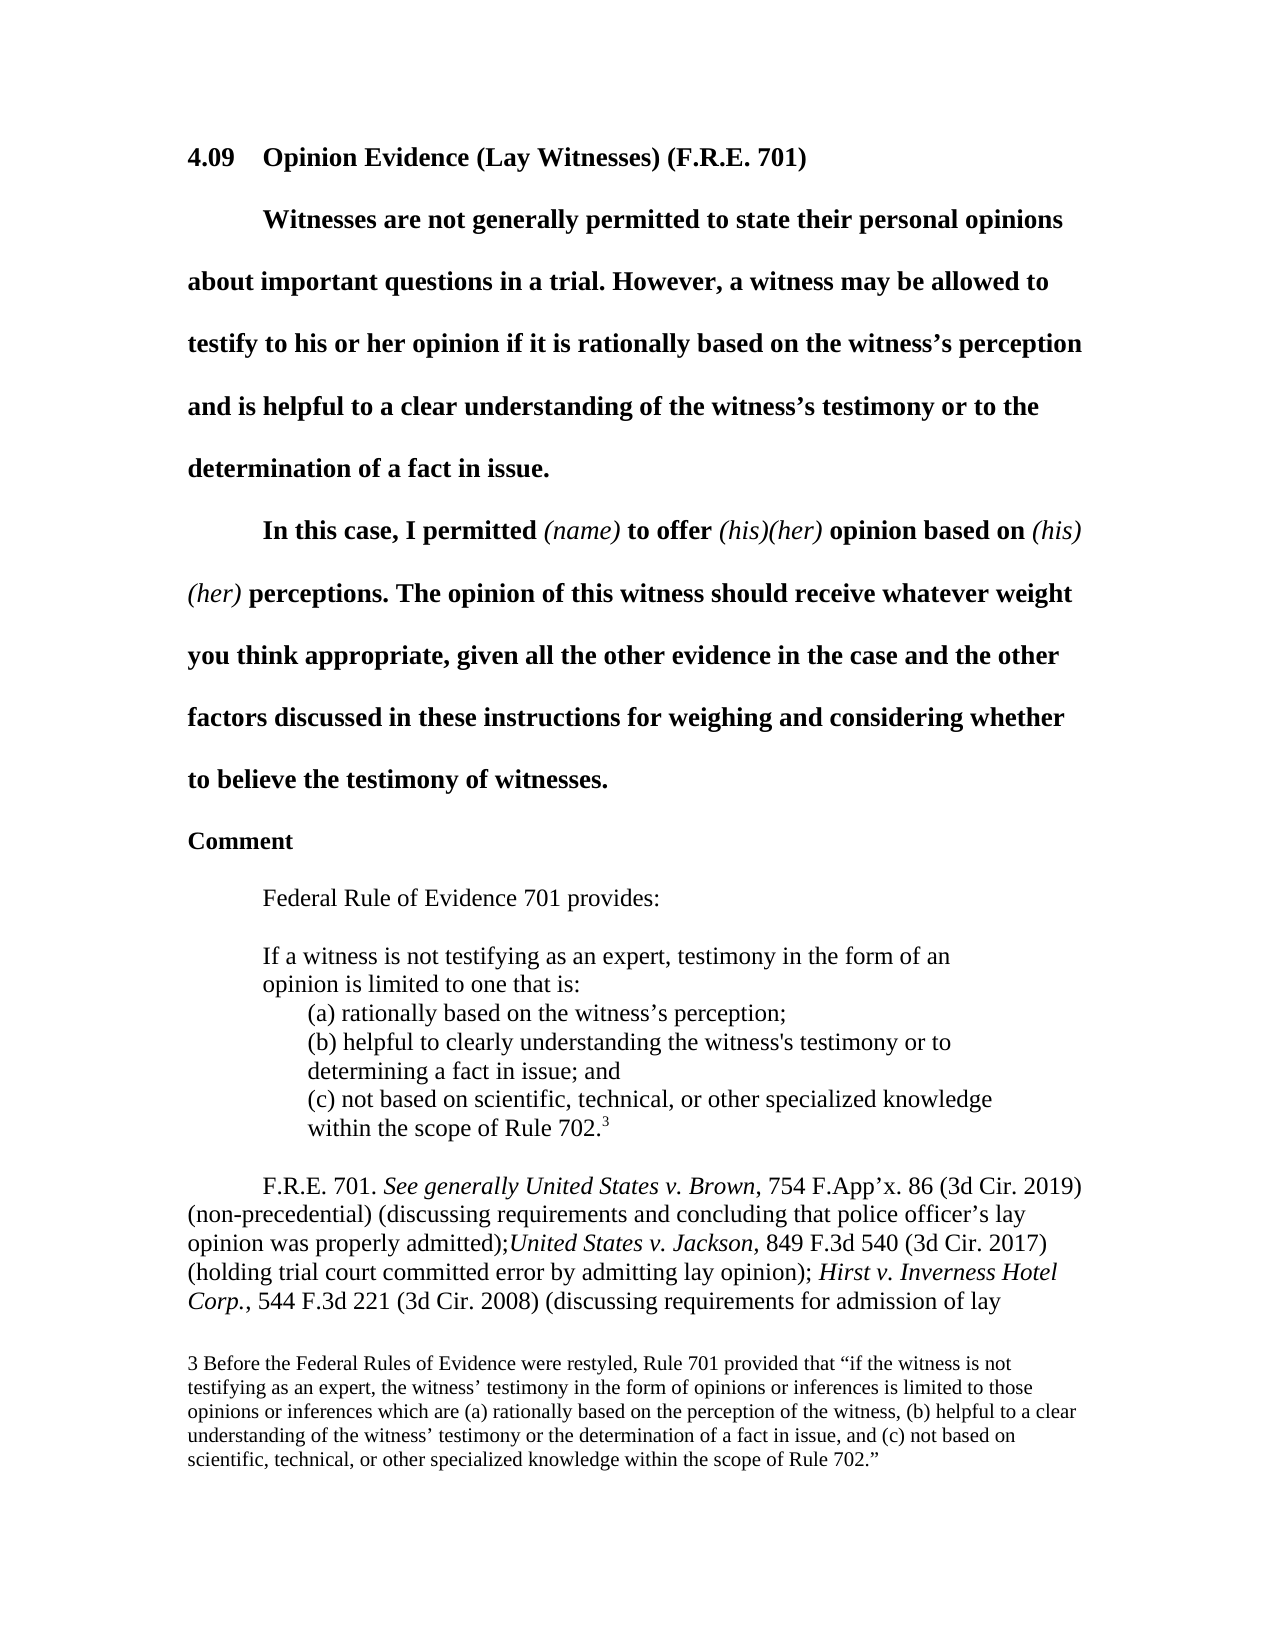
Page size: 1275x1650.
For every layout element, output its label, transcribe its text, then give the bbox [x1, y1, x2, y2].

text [187, 1171, 1087, 1314]
text Comment [187, 826, 1087, 854]
text If a witness is not testifying as an expert, testimony in the form of an opinion is limited to one that is: [262, 941, 1012, 998]
text 4.09 Opinion Evidence (Lay Witnesses) (F.R.E. 701) [187, 141, 1087, 172]
text Witnesses are not generally permitted to state their personal opinions about important questions in a trial. However, a witness may be allowed to testify to his or her opinion if it is rationally based on the witness’s perception and is helpful to a clear understanding of the witness’s testimony or to the determination of a fact in issue. [187, 203, 1087, 483]
text In this case, I permitted (name) to offer (his)(her) opinion based on (his)(her) perceptions. The opinion of this witness should receive whatever weight you think appropriate, given all the other evidence in the case and the other factors discussed in these instructions for weighing and considering whether to believe the testimony of witnesses. [187, 514, 1087, 795]
text (c) not based on scientific, technical, or other specialized knowledge within the scope of Rule 702. [307, 1084, 1012, 1142]
text Federal Rule of Evidence 701 provides: [187, 883, 1087, 912]
text (a) rationally based on the witness’s perception; [307, 998, 1012, 1027]
text (b) helpful to clearly understanding the witness's testimony or to determining a fact in issue; and [307, 1027, 1012, 1084]
